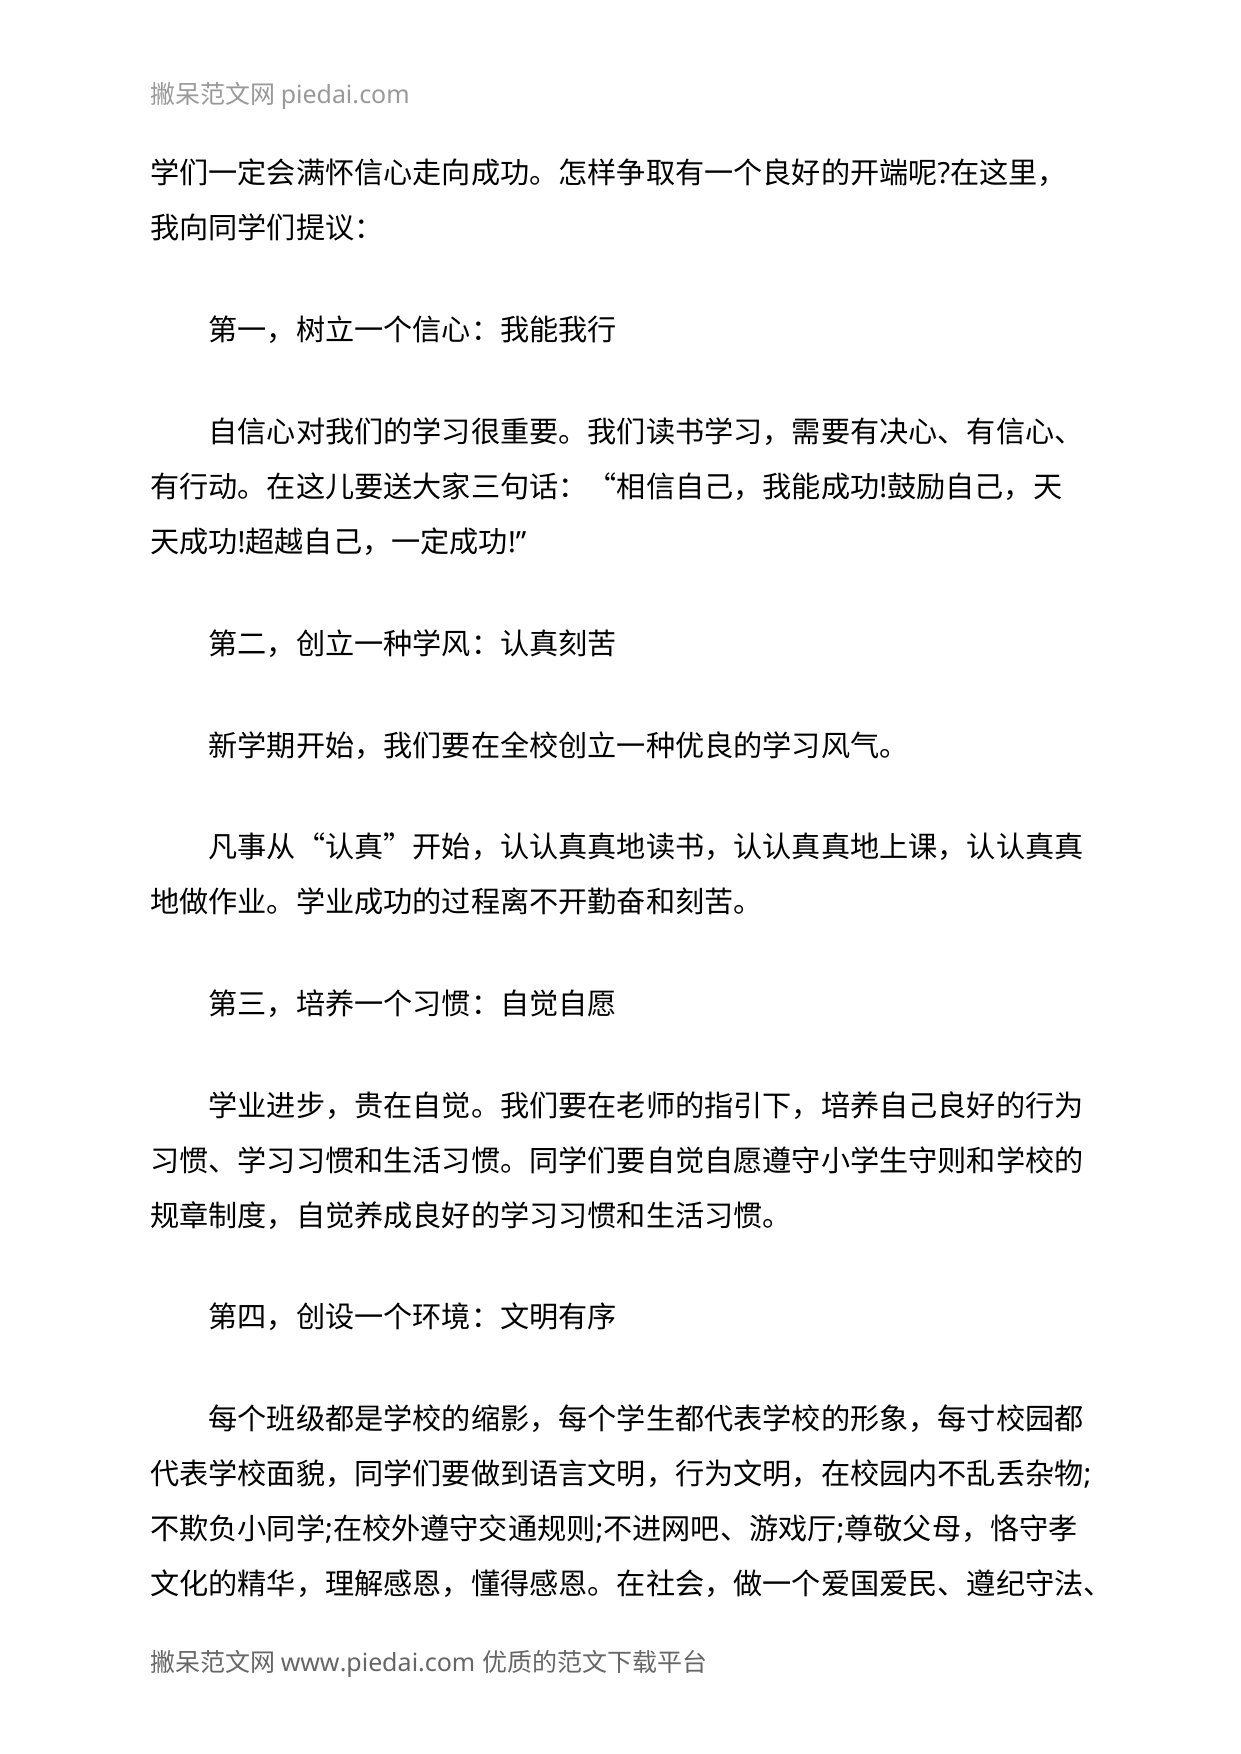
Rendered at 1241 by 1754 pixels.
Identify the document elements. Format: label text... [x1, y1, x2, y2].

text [150, 1396, 1090, 1603]
text 第三，培养一个习惯：自觉自愿 [150, 981, 1090, 1023]
text 凡事从“认真”开始，认认真真地读书，认认真真地上课，认认真真地做作业。学业成功的过程离不开勤奋和刻苦。 [150, 824, 1090, 921]
text 第四，创设一个环境：文明有序 [150, 1294, 1090, 1336]
text 新学期开始，我们要在全校创立一种优良的学习风气。 [150, 722, 1090, 764]
text 自信心对我们的学习很重要。我们读书学习，需要有决心、有信心、有行动。在这儿要送大家三句话：“相信自己，我能成功!鼓励自己，天天成功!超越自己，一定成功!” [150, 408, 1090, 561]
text 学业进步，贵在自觉。我们要在老师的指引下，培养自己良好的行为习惯、学习习惯和生活习惯。同学们要自觉自愿遵守小学生守则和学校的规章制度，自觉养成良好的学习习惯和生活习惯。 [150, 1082, 1090, 1234]
text 第二，创立一种学风：认真刻苦 [150, 620, 1090, 663]
text 第一，树立一个信心：我能我行 [150, 307, 1090, 349]
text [150, 150, 1090, 247]
